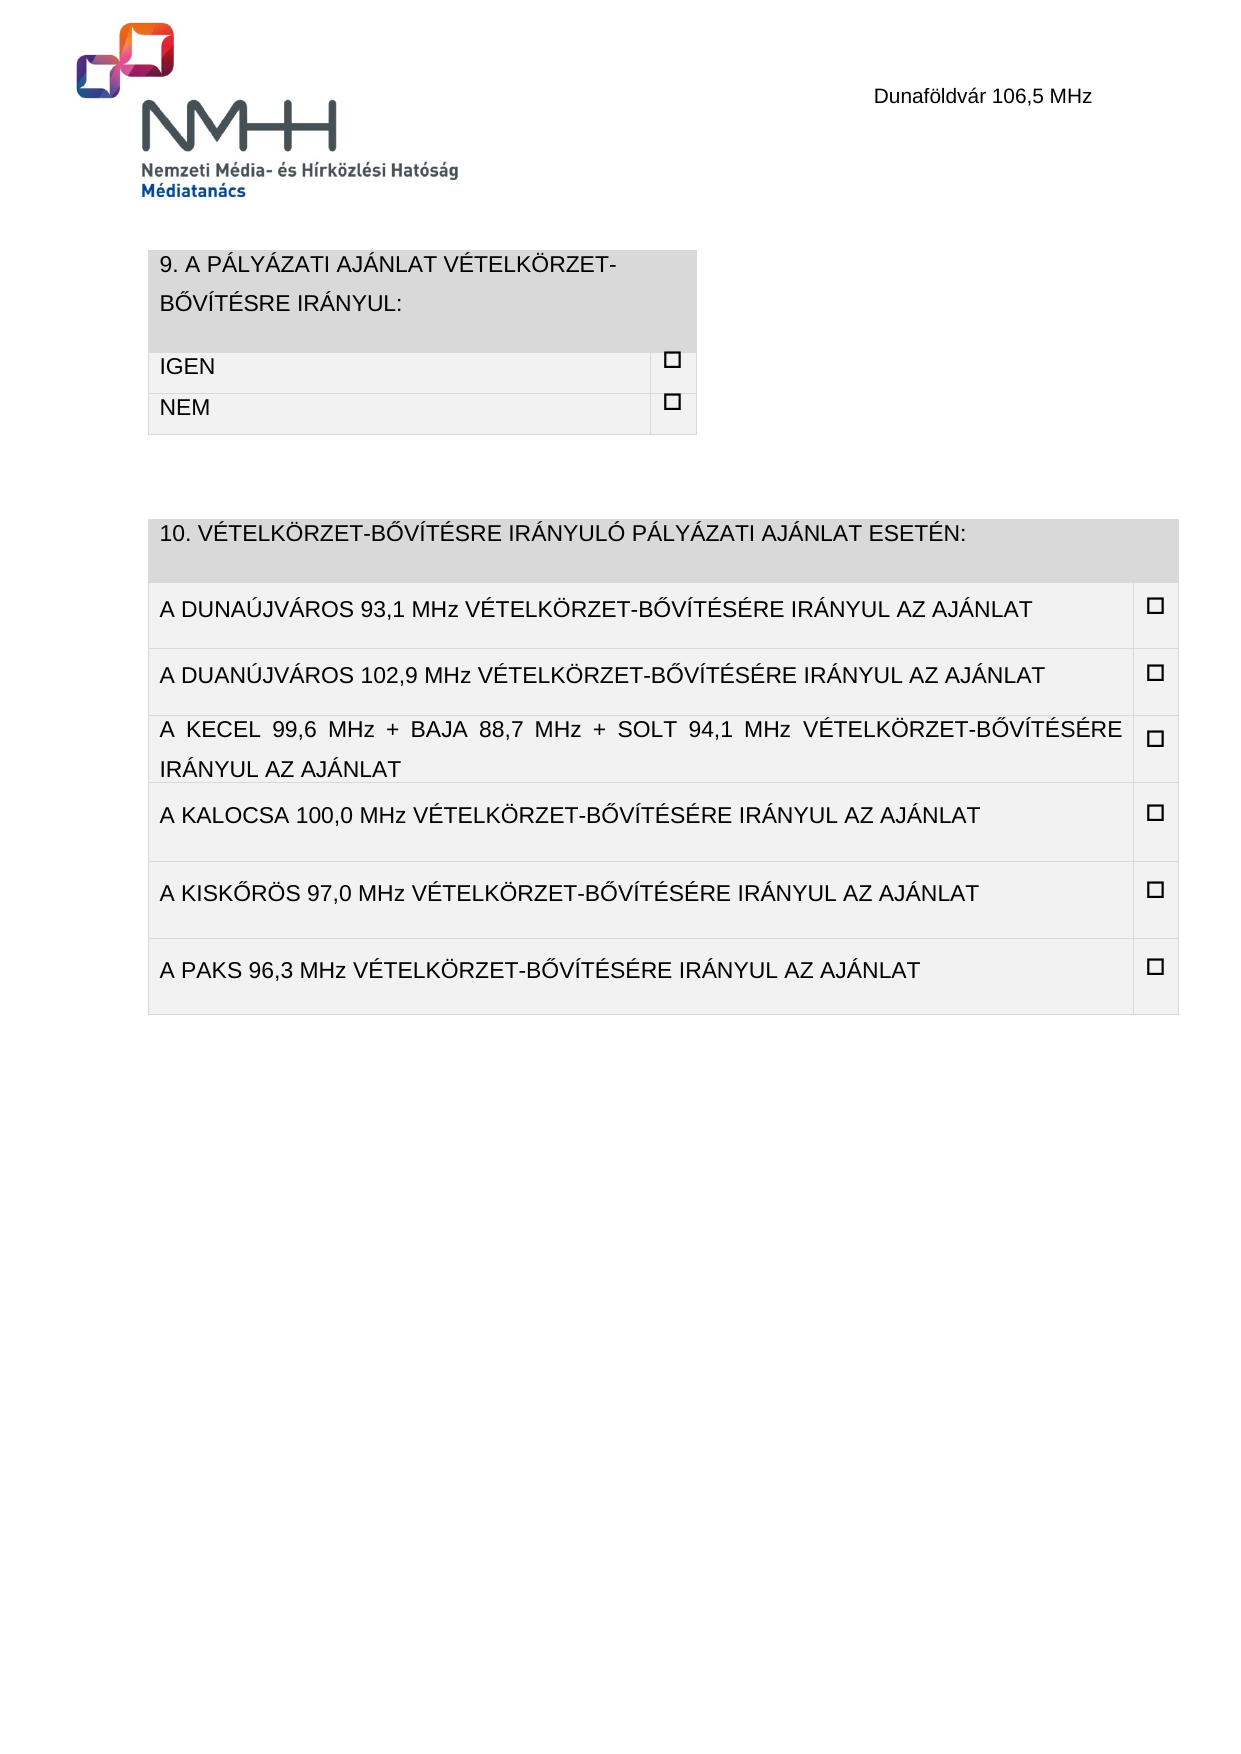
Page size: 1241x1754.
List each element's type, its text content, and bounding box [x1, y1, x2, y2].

picture [67, 17, 467, 207]
table_header IGEN [149, 353, 650, 393]
table_cell [1134, 649, 1178, 715]
table_cell [1134, 716, 1178, 782]
table_cell [1134, 939, 1178, 1014]
table_header A Dunaújváros 93,1 MHz VÉTELKÖRZET-BŐVÍTÉSÉRE IRÁNYUL AZ AJÁNLAT [149, 583, 1133, 648]
table_cell [651, 394, 696, 434]
table_cell [1134, 862, 1178, 938]
table_header [651, 353, 696, 393]
table_cell NEM [149, 394, 650, 434]
table_cell A Duanújváros 102,9 MHz VÉTELKÖRZET-BŐVÍTÉSÉRE IRÁNYUL AZ AJÁNLAT [149, 649, 1133, 715]
table_cell A KALOCSA 100,0 MHz VÉTELKÖRZET-BŐVÍTÉSÉRE IRÁNYUL AZ AJÁNLAT [149, 783, 1133, 861]
table_cell A KECEL 99,6 MHz + BAJA 88,7 MHz + SOLT 94,1 MHz VÉTELKÖRZET-BŐVÍTÉSÉRE IRÁNYUL AZ AJÁNLAT [149, 716, 1133, 782]
table_cell A PAKS 96,3 MHz VÉTELKÖRZET-BŐVÍTÉSÉRE IRÁNYUL AZ AJÁNLAT [149, 939, 1133, 1014]
table_cell [1134, 783, 1178, 861]
table_header [1134, 583, 1178, 648]
table_header 10. vételkörzet-bővítésre irányuló pályázati ajánlat esetén: [149, 520, 1178, 581]
table_cell A KISKŐRÖS 97,0 MHz VÉTELKÖRZET-BŐVÍTÉSÉRE IRÁNYUL AZ AJÁNLAT [149, 862, 1133, 938]
table_header 9. A pályázati ajánlat vételkörzet-bővítésre irányul: [149, 251, 696, 351]
